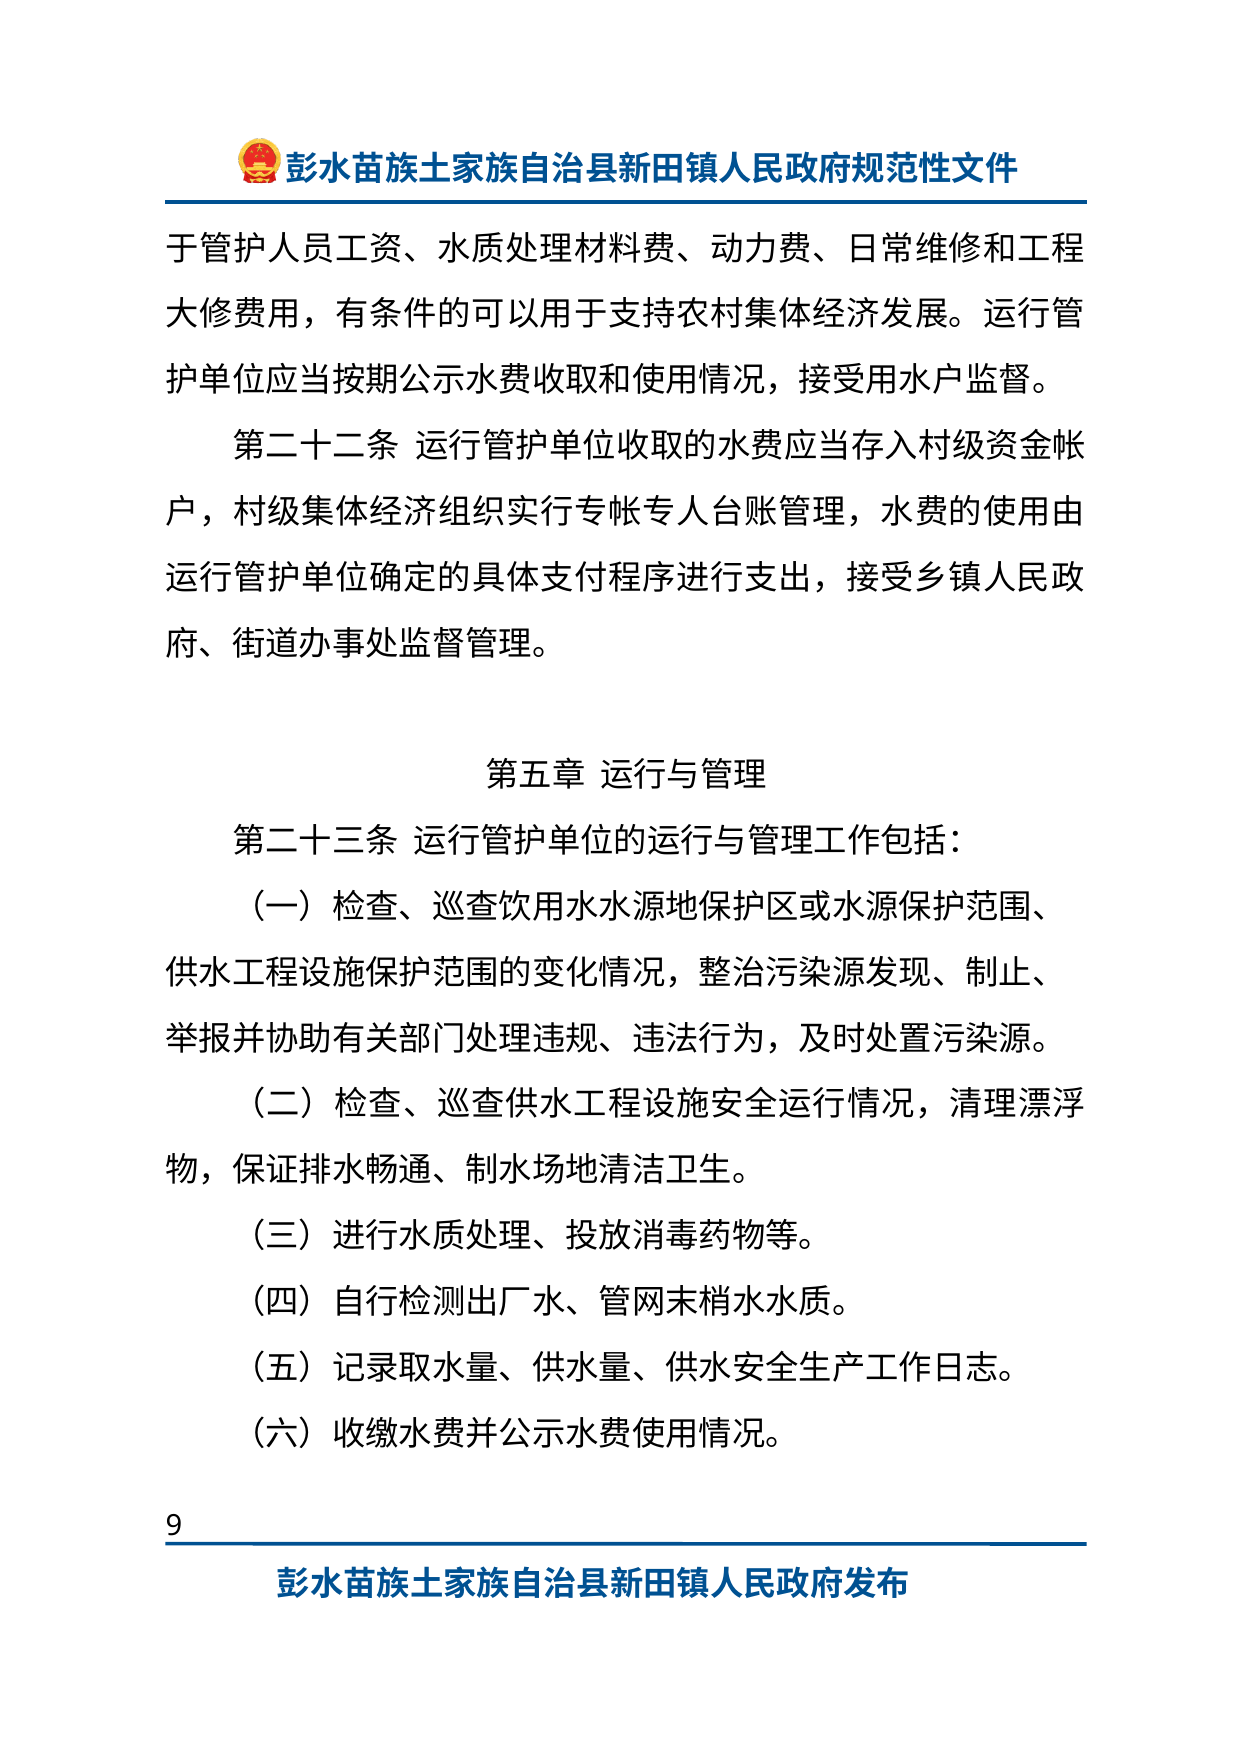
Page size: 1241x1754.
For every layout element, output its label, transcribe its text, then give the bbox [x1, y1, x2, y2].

text 第二十一条 运行管护单位应当按期收缴水费，水费主要用于管护人员工资、水质处理材料费、动力费、日常维修和工程大修费用，有条件的可以用于支持农村集体经济发展。运行管护单位应当按期公示水费收取和使用情况，接受用水户监督。 [165, 212, 1087, 410]
text （四）自行检测出厂水、管网末梢水水质。 [165, 1266, 1087, 1332]
text （六）收缴水费并公示水费使用情况。 [165, 1397, 1087, 1463]
text 第五章 运行与管理 [165, 739, 1087, 805]
text （五）记录取水量、供水量、供水安全生产工作日志。 [165, 1332, 1087, 1397]
text （一）检查、巡查饮用水水源地保护区或水源保护范围、供水工程设施保护范围的变化情况，整治污染源发现、制止、举报并协助有关部门处理违规、违法行为，及时处置污染源。 [165, 871, 1087, 1068]
picture [234, 136, 285, 187]
text 第二十二条 运行管护单位收取的水费应当存入村级资金帐户，村级集体经济组织实行专帐专人台账管理，水费的使用由运行管护单位确定的具体支付程序进行支出，接受乡镇人民政府、街道办事处监督管理。 [165, 410, 1087, 673]
text 第二十三条 运行管护单位的运行与管理工作包括： [165, 805, 1087, 871]
text （二）检查、巡查供水工程设施安全运行情况，清理漂浮物，保证排水畅通、制水场地清洁卫生。 [165, 1068, 1087, 1200]
text （三）进行水质处理、投放消毒药物等。 [165, 1200, 1087, 1266]
